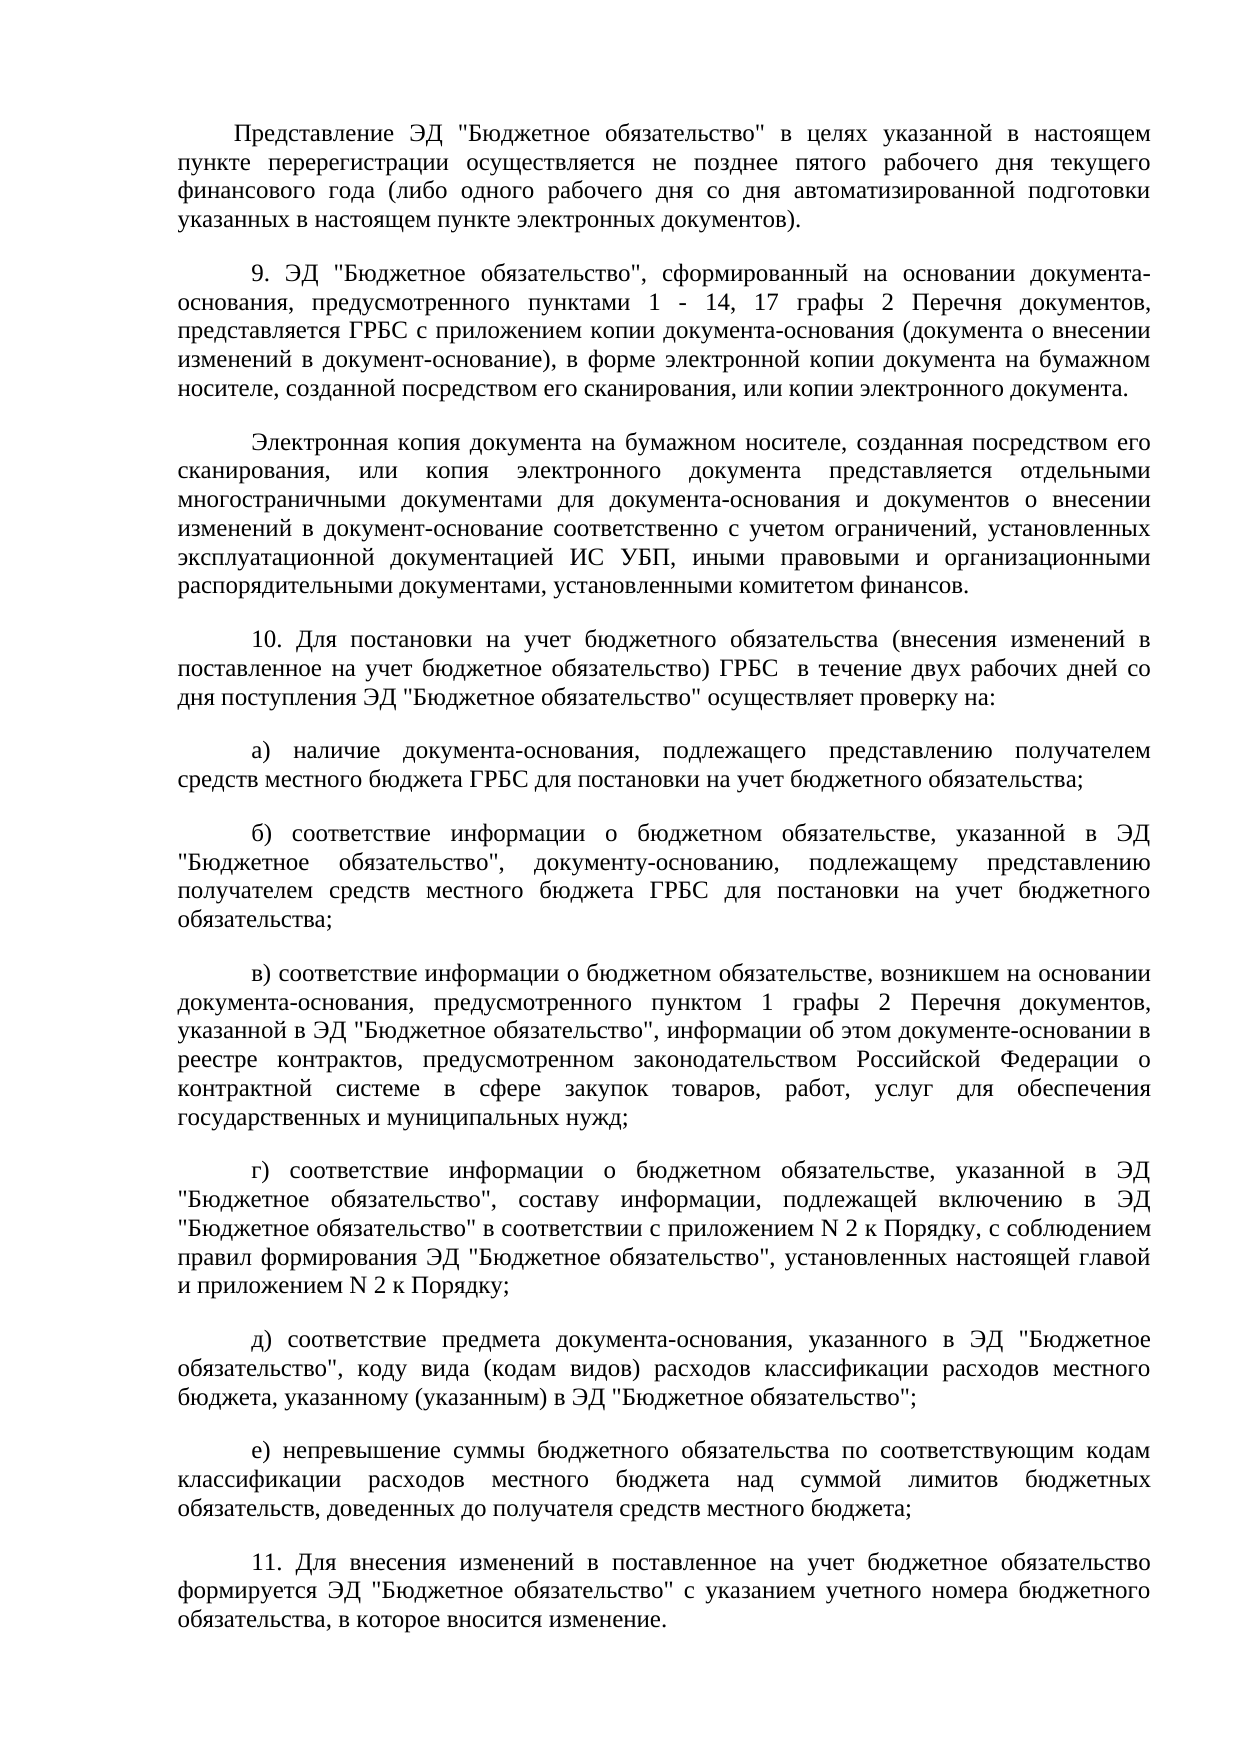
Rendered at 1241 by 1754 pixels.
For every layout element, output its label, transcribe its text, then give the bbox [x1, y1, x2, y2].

text Представление ЭД "Бюджетное обязательство" в целях указанной в настоящем пункте перерегистрации осуществляется не позднее пятого рабочего дня текущего финансового года (либо одного рабочего дня со дня автоматизированной подготовки указанных в настоящем пункте электронных документов). [177, 118, 1152, 233]
text 10. Для постановки на учет бюджетного обязательства (внесения изменений в поставленное на учет бюджетное обязательство) ГРБС в течение двух рабочих дней со дня поступления ЭД "Бюджетное обязательство" осуществляет проверку на: [177, 624, 1152, 711]
text б) соответствие информации о бюджетном обязательстве, указанной в ЭД "Бюджетное обязательство", документу-основанию, подлежащему представлению получателем средств местного бюджета ГРБС для постановки на учет бюджетного обязательства; [177, 818, 1152, 933]
text е) непревышение суммы бюджетного обязательства по соответствующим кодам классификации расходов местного бюджета над суммой лимитов бюджетных обязательств, доведенных до получателя средств местного бюджета; [177, 1436, 1152, 1522]
text д) соответствие предмета документа-основания, указанного в ЭД "Бюджетное обязательство", коду вида (кодам видов) расходов классификации расходов местного бюджета, указанному (указанным) в ЭД "Бюджетное обязательство"; [177, 1324, 1152, 1411]
text Электронная копия документа на бумажном носителе, созданная посредством его сканирования, или копия электронного документа представляется отдельными многостраничными документами для документа-основания и документов о внесении изменений в документ-основание соответственно с учетом ограничений, установленных эксплуатационной документацией ИС УБП, иными правовыми и организационными распорядительными документами, установленными комитетом финансов. [177, 427, 1152, 599]
text в) соответствие информации о бюджетном обязательстве, возникшем на основании документа-основания, предусмотренного пунктом 1 графы 2 Перечня документов, указанной в ЭД "Бюджетное обязательство", информации об этом документе-основании в реестре контрактов, предусмотренном законодательством Российской Федерации о контрактной системе в сфере закупок товаров, работ, услуг для обеспечения государственных и муниципальных нужд; [177, 958, 1152, 1131]
text 9. ЭД "Бюджетное обязательство", сформированный на основании документа-основания, предусмотренного пунктами 1 - 14, 17 графы 2 Перечня документов, представляется ГРБС с приложением копии документа-основания (документа о внесении изменений в документ-основание), в форме электронной копии документа на бумажном носителе, созданной посредством его сканирования, или копии электронного документа. [177, 258, 1152, 402]
text 11. Для внесения изменений в поставленное на учет бюджетное обязательство формируется ЭД "Бюджетное обязательство" с указанием учетного номера бюджетного обязательства, в которое вносится изменение. [177, 1547, 1152, 1633]
text г) соответствие информации о бюджетном обязательстве, указанной в ЭД "Бюджетное обязательство", составу информации, подлежащей включению в ЭД "Бюджетное обязательство" в соответствии с приложением N 2 к Порядку, с соблюдением правил формирования ЭД "Бюджетное обязательство", установленных настоящей главой и приложением N 2 к Порядку; [177, 1156, 1152, 1299]
text а) наличие документа-основания, подлежащего представлению получателем средств местного бюджета ГРБС для постановки на учет бюджетного обязательства; [177, 736, 1152, 793]
